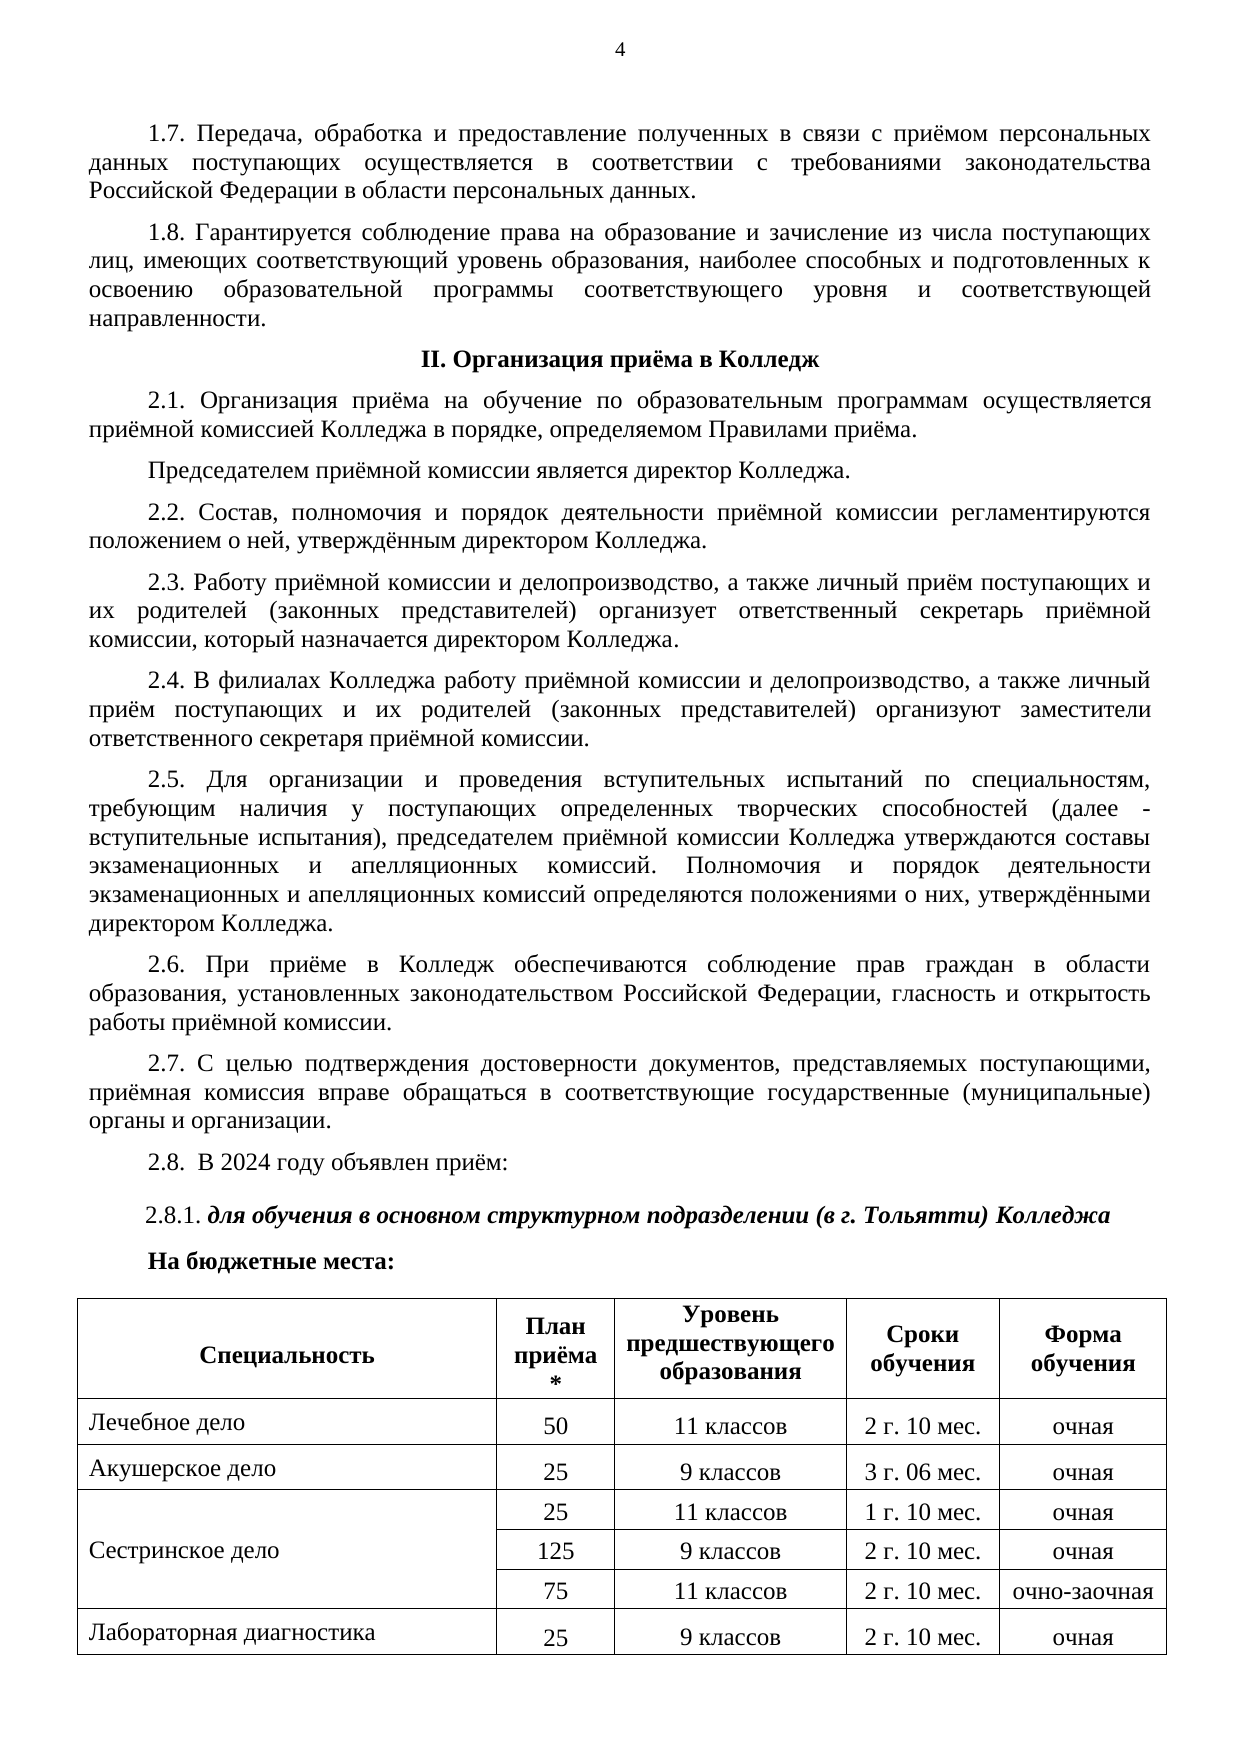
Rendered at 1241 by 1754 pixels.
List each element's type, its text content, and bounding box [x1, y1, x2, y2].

text 1.8. Гарантируется соблюдение права на образование и зачисление из числа поступающих лиц, имеющих соответствующий уровень образования, наиболее способных и подготовленных к освоению образовательной программы соответствующего уровня и соответствующей направленности. [89, 217, 1152, 332]
table_cell 2 г. 10 мес. [847, 1570, 999, 1608]
text 2.8.1. для обучения в основном структурном подразделении (в г. Тольятти) Колледжа [89, 1201, 1152, 1229]
table_cell 11 классов [615, 1399, 846, 1443]
table_cell очная [1000, 1609, 1166, 1654]
table_cell очно-заочная [1000, 1570, 1166, 1608]
text 2.1. Организация приёма на обучение по образовательным программам осуществляется приёмной комиссией Колледжа в порядке, определяемом Правилами приёма. [89, 386, 1152, 443]
text 2.6. При приёме в Колледж обеспечиваются соблюдение прав граждан в области образования, установленных законодательством Российской Федерации, гласность и открытость работы приёмной комиссии. [89, 949, 1152, 1036]
table_cell 25 [497, 1490, 614, 1529]
table_cell 2 г. 10 мес. [847, 1399, 999, 1443]
table_cell очная [1000, 1490, 1166, 1529]
table_cell 11 классов [615, 1570, 846, 1608]
table_header Специальность [78, 1299, 496, 1398]
text 1.7. Передача, обработка и предоставление полученных в связи с приёмом персональных данных поступающих осуществляется в соответствии с требованиями законодательства Российской Федерации в области персональных данных. [89, 118, 1152, 204]
table_cell Акушерское дело [78, 1445, 496, 1489]
table_cell 2 г. 10 мес. [847, 1609, 999, 1654]
text 2.4. В филиалах Колледжа работу приёмной комиссии и делопроизводство, а также личный приём поступающих и их родителей (законных представителей) организуют заместители ответственного секретаря приёмной комиссии. [89, 666, 1152, 752]
table_cell 75 [497, 1570, 614, 1608]
table_cell 1 г. 10 мес. [847, 1490, 999, 1529]
table_cell очная [1000, 1399, 1166, 1443]
table_cell Лабораторная диагностика [78, 1609, 496, 1654]
table_cell 9 классов [615, 1609, 846, 1654]
text 2.5. Для организации и проведения вступительных испытаний по специальностям, требующим наличия у поступающих определенных творческих способностей (далее - вступительные испытания), председателем приёмной комиссии Колледжа утверждаются составы экзаменационных и апелляционных комиссий. Полномочия и порядок деятельности экзаменационных и апелляционных комиссий определяются положениями о них, утверждёнными директором Колледжа. [89, 764, 1152, 937]
table_cell 25 [497, 1445, 614, 1489]
text 2.3. Работу приёмной комиссии и делопроизводство, а также личный приём поступающих и их родителей (законных представителей) организует ответственный секретарь приёмной комиссии, который назначается директором Колледжа. [89, 567, 1152, 653]
table_cell очная [1000, 1530, 1166, 1568]
text Председателем приёмной комиссии является директор Колледжа. [89, 456, 1152, 484]
text 2.7. С целью подтверждения достоверности документов, представляемых поступающими, приёмная комиссия вправе обращаться в соответствующие государственные (муниципальные) органы и организации. [89, 1048, 1152, 1134]
table_cell 3 г. 06 мес. [847, 1445, 999, 1489]
table_cell Сестринское дело [78, 1490, 496, 1608]
table_cell 25 [497, 1609, 614, 1654]
table_cell 2 г. 10 мес. [847, 1530, 999, 1568]
table_cell 50 [497, 1399, 614, 1443]
table_cell Лечебное дело [78, 1399, 496, 1443]
table_cell 125 [497, 1530, 614, 1568]
table_cell 11 классов [615, 1490, 846, 1529]
table_cell очная [1000, 1445, 1166, 1489]
text На бюджетные места: [89, 1246, 1152, 1275]
text 2.8. В 2024 году объявлен приём: [89, 1147, 1152, 1176]
table_header План приёма* [497, 1299, 614, 1398]
table_header Сроки обучения [847, 1299, 999, 1398]
table_cell 9 классов [615, 1530, 846, 1568]
text II. Организация приёма в Колледж [89, 344, 1152, 373]
table_cell 9 классов [615, 1445, 846, 1489]
text 2.2. Состав, полномочия и порядок деятельности приёмной комиссии регламентируются положением о ней, утверждённым директором Колледжа. [89, 497, 1152, 554]
table_header Уровень предшествующего образования [615, 1299, 846, 1398]
table_header Форма обучения [1000, 1299, 1166, 1398]
